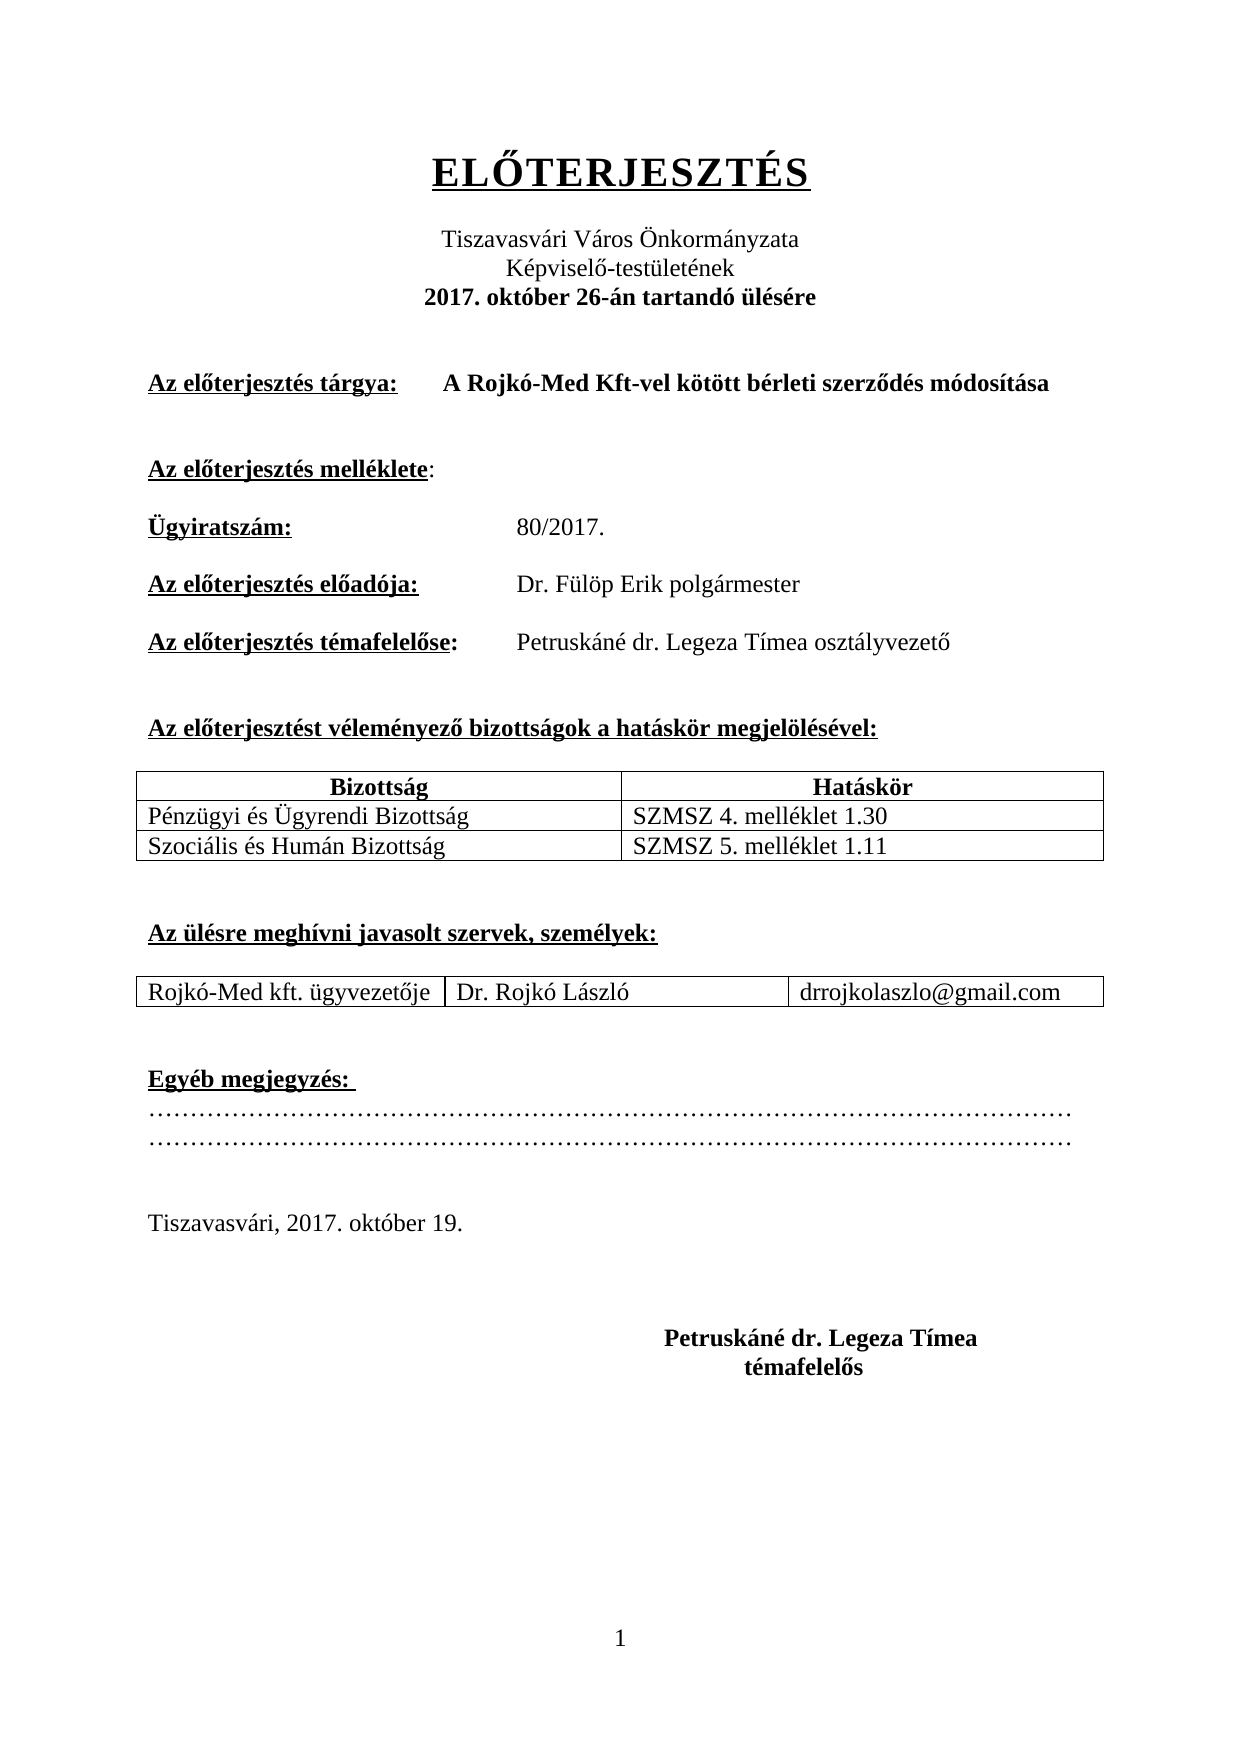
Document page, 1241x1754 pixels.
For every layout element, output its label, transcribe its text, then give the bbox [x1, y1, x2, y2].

text …………………………………………………………………………………………………………………………………………………………………………………………………… [148, 1093, 1093, 1151]
table_header drrojkolaszlo@gmail.com [789, 977, 1103, 1006]
text ELŐTERJESZTÉS [148, 148, 1093, 196]
text Ügyiratszám: 80/2017. [148, 512, 1093, 541]
text Az előterjesztés előadója: Dr. Fülöp Erik polgármester [148, 569, 1093, 598]
text Az ülésre meghívni javasolt szervek, személyek: [148, 918, 1093, 947]
text Tiszavasvári, 2017. október 19. [148, 1208, 1093, 1237]
table_cell SZMSZ 5. melléklet 1.11 [622, 831, 1103, 860]
table_cell Pénzügyi és Ügyrendi Bizottság [137, 801, 621, 830]
text Petruskáné dr. Legeza Tímea [148, 1323, 1093, 1352]
text Az előterjesztés témafelelőse: Petruskáné dr. Legeza Tímea osztályvezető [148, 627, 1093, 656]
text Tiszavasvári Város Önkormányzata [148, 224, 1093, 253]
table_header Bizottság [137, 772, 621, 800]
table_cell SZMSZ 4. melléklet 1.30 [622, 801, 1103, 830]
table_header Hatáskör [622, 772, 1103, 800]
table_header Rojkó-Med kft. ügyvezetője [137, 977, 444, 1006]
table_cell Szociális és Humán Bizottság [137, 831, 621, 860]
text témafelelős [738, 1352, 1093, 1381]
text Az előterjesztést véleményező bizottságok a hatáskör megjelölésével: [148, 713, 1093, 742]
text Egyéb megjegyzés: [148, 1064, 1093, 1093]
table_header Dr. Rojkó László [446, 977, 788, 1006]
text Képviselő-testületének [148, 253, 1093, 282]
text Az előterjesztés tárgya: A Rojkó-Med Kft-vel kötött bérleti szerződés módosítása [148, 368, 1093, 397]
text 2017. október 26-án tartandó ülésére [148, 282, 1093, 311]
text Az előterjesztés melléklete: [148, 454, 1093, 483]
